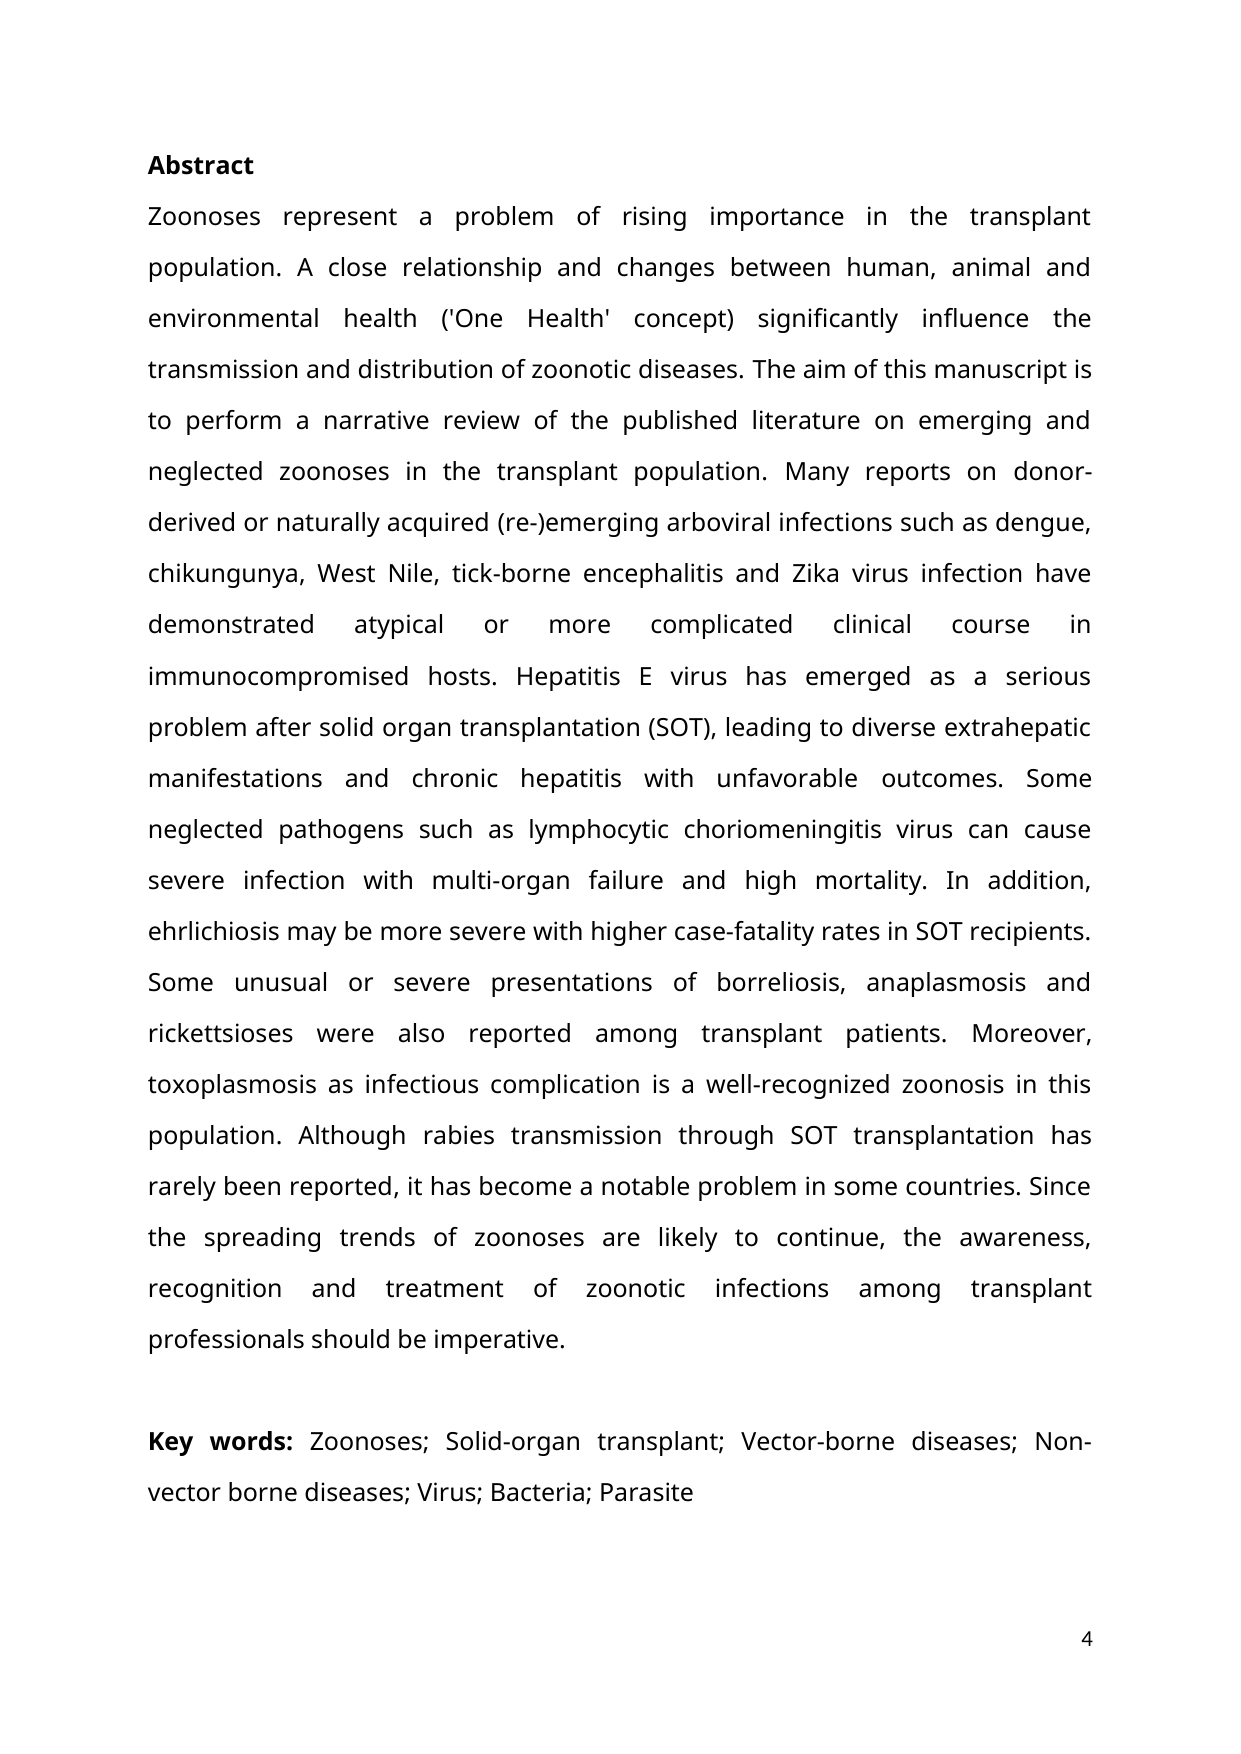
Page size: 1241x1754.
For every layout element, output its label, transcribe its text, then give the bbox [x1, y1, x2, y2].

text Abstract [148, 148, 1092, 182]
text Key words: Zoonoses; Solid-organ transplant; Vector-borne diseases; Non-vector borne diseases; Virus; Bacteria; Parasite [148, 1424, 1092, 1509]
text Zoonoses represent a problem of rising importance in the transplant population. A close relationship and changes between human, animal and environmental health ('One Health' concept) significantly influence the transmission and distribution of zoonotic diseases. The aim of this manuscript is to perform a narrative review of the published literature on emerging and neglected zoonoses in the transplant population. Many reports on donor-derived or naturally acquired (re-)emerging arboviral infections such as dengue, chikungunya, West Nile, tick-borne encephalitis and Zika virus infection have demonstrated atypical or more complicated clinical course in immunocompromised hosts. Hepatitis E virus has emerged as a serious problem after solid organ transplantation (SOT), leading to diverse extrahepatic manifestations and chronic hepatitis with unfavorable outcomes. Some neglected pathogens such as lymphocytic choriomeningitis virus can cause severe infection with multi-organ failure and high mortality. In addition, ehrlichiosis may be more severe with higher case-fatality rates in SOT recipients. Some unusual or severe presentations of borreliosis, anaplasmosis and rickettsioses were also reported among transplant patients. Moreover, toxoplasmosis as infectious complication is a well-recognized zoonosis in this population. Although rabies transmission through SOT transplantation has rarely been reported, it has become a notable problem in some countries. Since the spreading trends of zoonoses are likely to continue, the awareness, recognition and treatment of zoonotic infections among transplant professionals should be imperative. [148, 199, 1092, 1356]
